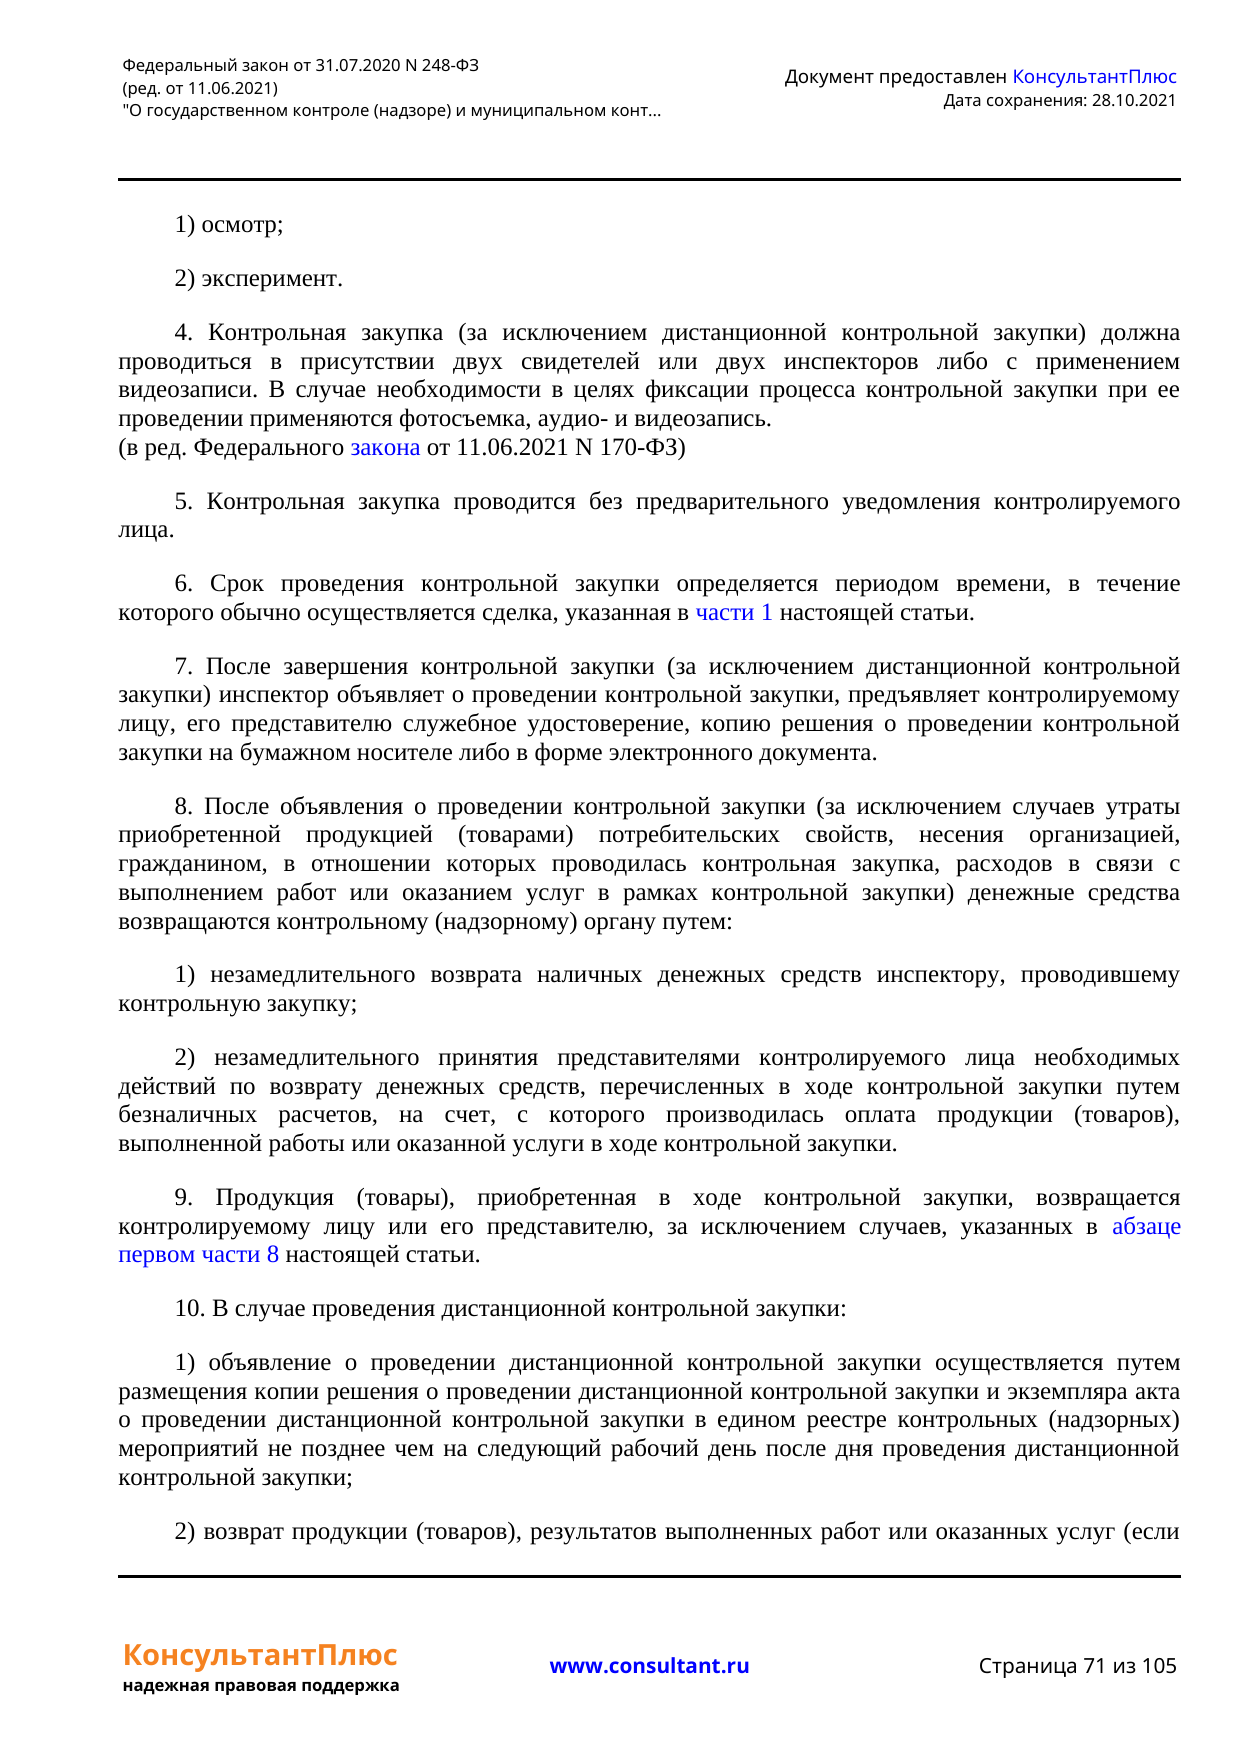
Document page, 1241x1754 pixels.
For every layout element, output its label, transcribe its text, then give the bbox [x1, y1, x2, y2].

text 1) незамедлительного возврата наличных денежных средств инспектору, проводившему контрольную закупку; [118, 959, 1181, 1017]
text 2) незамедлительного принятия представителями контролируемого лица необходимых действий по возврату денежных средств, перечисленных в ходе контрольной закупки путем безналичных расчетов, на счет, с которого производилась оплата продукции (товаров), выполненной работы или оказанной услуги в ходе контрольной закупки. [118, 1042, 1181, 1157]
text 7. После завершения контрольной закупки (за исключением дистанционной контрольной закупки) инспектор объявляет о проведении контрольной закупки, предъявляет контролируемому лицу, его представителю служебное удостоверение, копию решения о проведении контрольной закупки на бумажном носителе либо в форме электронного документа. [118, 651, 1181, 766]
text 8. После объявления о проведении контрольной закупки (за исключением случаев утраты приобретенной продукцией (товарами) потребительских свойств, несения организацией, гражданином, в отношении которых проводилась контрольная закупка, расходов в связи с выполнением работ или оказанием услуг в рамках контрольной закупки) денежные средства возвращаются контрольному (надзорному) органу путем: [118, 791, 1181, 934]
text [118, 1516, 1181, 1544]
text 10. В случае проведения дистанционной контрольной закупки: [118, 1293, 1181, 1322]
text 9. Продукция (товары), приобретенная в ходе контрольной закупки, возвращается контролируемому лицу или его представителю, за исключением случаев, указанных в абзаце первом части 8 настоящей статьи. [118, 1182, 1181, 1268]
text 4. Контрольная закупка (за исключением дистанционной контрольной закупки) должна проводиться в присутствии двух свидетелей или двух инспекторов либо с применением видеозаписи. В случае необходимости в целях фиксации процесса контрольной закупки при ее проведении применяются фотосъемка, аудио- и видеозапись. [118, 317, 1181, 432]
text 1) осмотр; [118, 209, 1181, 238]
text 5. Контрольная закупка проводится без предварительного уведомления контролируемого лица. [118, 486, 1181, 543]
text 1) объявление о проведении дистанционной контрольной закупки осуществляется путем размещения копии решения о проведении дистанционной контрольной закупки и экземпляра акта о проведении дистанционной контрольной закупки в едином реестре контрольных (надзорных) мероприятий не позднее чем на следующий рабочий день после дня проведения дистанционной контрольной закупки; [118, 1347, 1181, 1491]
text 6. Срок проведения контрольной закупки определяется периодом времени, в течение которого обычно осуществляется сделка, указанная в части 1 настоящей статьи. [118, 568, 1181, 626]
text 2) эксперимент. [118, 263, 1181, 292]
text (в ред. Федерального закона от 11.06.2021 N 170-ФЗ) [118, 432, 1181, 461]
